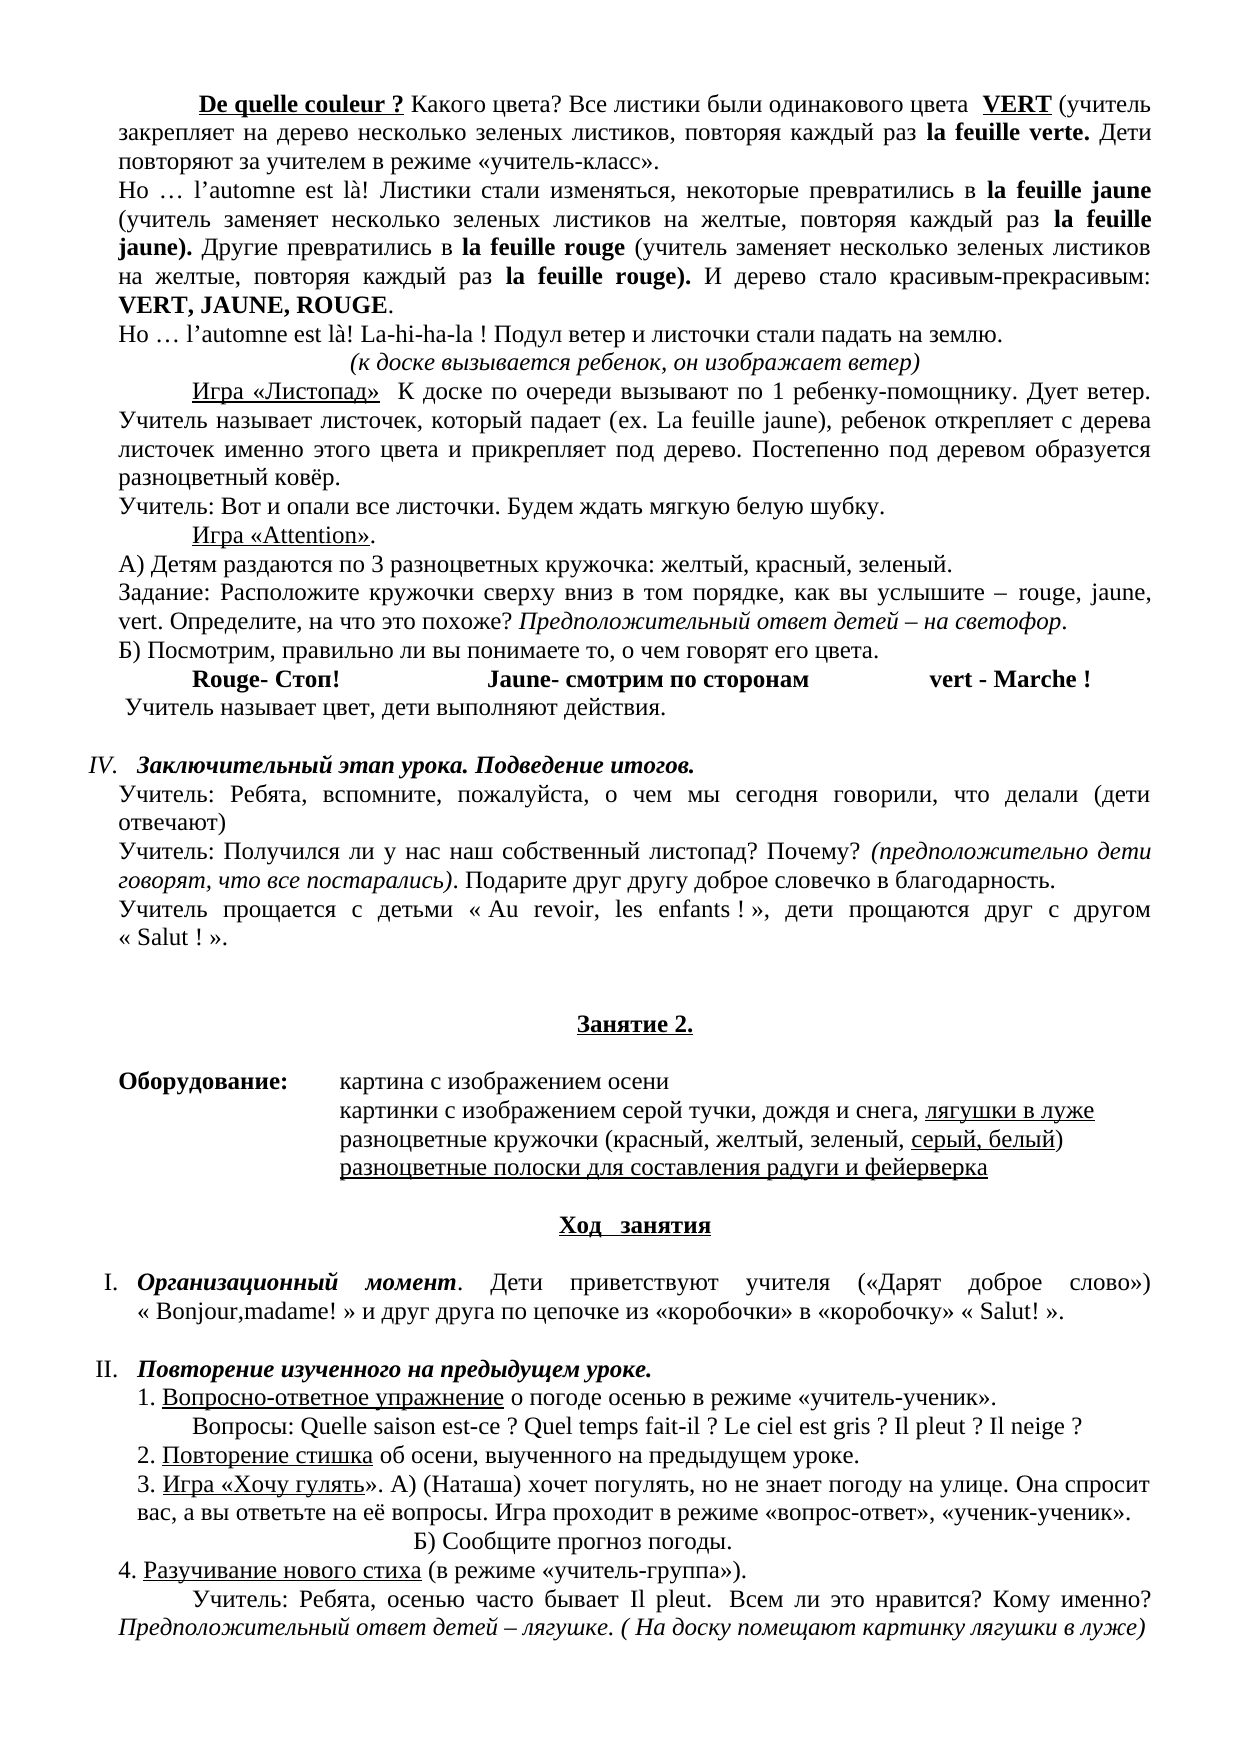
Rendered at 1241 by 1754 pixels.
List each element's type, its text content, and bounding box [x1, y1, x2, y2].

text Игра «Attention». [118, 520, 1152, 549]
text Учитель: Ребята, вспомните, пожалуйста, о чем мы сегодня говорили, что делали (дети отвечают) [118, 779, 1152, 836]
text картинки с изображением серой тучки, дождя и снега, лягушки в луже [118, 1095, 1152, 1124]
text (к доске вызывается ребенок, он изображает ветер) [118, 347, 1152, 376]
text Вопросы: Quelle saison est-ce ? Quel temps fait-il ? Le ciel est gris ? Il pleut ? Il neige ? [137, 1411, 1152, 1440]
text Игра «Листопад» К доске по очереди вызывают по 1 ребенку-помощнику. Дует ветер. Учитель называет листочек, который падает (ex. La feuille jaune), ребенок открепляет с дерева листочек именно этого цвета и прикрепляет под дерево. Постепенно под деревом образуется разноцветный ковёр. [118, 376, 1152, 491]
text Учитель: Вот и опали все листочки. Будем ждать мягкую белую шубку. [118, 491, 1152, 520]
text Учитель называет цвет, дети выполняют действия. [118, 692, 1152, 721]
text Учитель: Ребята, осенью часто бывает Il pleut. Всем ли это нравится? Кому именно? Предположительный ответ детей – лягушке. ( На доску помещают картинку лягушки в луже) [118, 1584, 1152, 1641]
text Б) Посмотрим, правильно ли вы понимаете то, о чем говорят его цвета. [118, 635, 1152, 664]
text Занятие 2. [118, 1009, 1152, 1037]
text Учитель: Получился ли у нас наш собственный листопад? Почему? (предположительно дети говорят, что все постарались). Подарите друг другу доброе словечко в благодарность. [118, 836, 1152, 894]
text 3. Игра «Хочу гулять». А) (Наташа) хочет погулять, но не знает погоду на улице. Она спросит вас, а вы ответьте на её вопросы. Игра проходит в режиме «вопрос-ответ», «ученик-ученик». [137, 1469, 1152, 1526]
text 1. Вопросно-ответное упражнение о погоде осенью в режиме «учитель-ученик». [137, 1382, 1152, 1411]
text разноцветные кружочки (красный, желтый, зеленый, серый, белый) [118, 1124, 1152, 1152]
text Учитель прощается с детьми « Au revoir, les enfants ! », дети прощаются друг с другом « Salut ! ». [118, 894, 1152, 951]
list Организационный момент. Дети приветствуют учителя («Дарят доброе слово») « Bonjour,madame! » и друг друга по цепочке из «коробочки» в «коробочку» « Salut! ». [118, 1267, 1152, 1325]
text Ход занятия [118, 1210, 1152, 1239]
text Задание: Расположите кружочки сверху вниз в том порядке, как вы услышите – rouge, jaune, vert. Определите, на что это похоже? Предположительный ответ детей – на светофор. [118, 577, 1152, 635]
text А) Детям раздаются по 3 разноцветных кружочка: желтый, красный, зеленый. [118, 549, 1152, 577]
text 2. Повторение стишка об осени, выученного на предыдущем уроке. [137, 1440, 1152, 1469]
text Но … l’automne est là! Листики стали изменяться, некоторые превратились в la feuille jaune (учитель заменяет несколько зеленых листиков на желтые, повторяя каждый раз la feuille jaune). Другие превратились в la feuille rouge (учитель заменяет несколько зеленых листиков на желтые, повторяя каждый раз la feuille rouge). И дерево стало красивым-прекрасивым: VERT, JAUNE, ROUGE. [118, 175, 1152, 319]
text разноцветные полоски для составления радуги и фейерверка [118, 1152, 1152, 1181]
text Rouge- Стоп! Jaune- смотрим по сторонам vert - Marche ! [118, 664, 1152, 692]
text 4. Разучивание нового стиха (в режиме «учитель-группа»). [118, 1555, 1152, 1584]
list Заключительный этап урока. Подведение итогов. [118, 750, 1152, 779]
text Но … l’automne est là! La-hi-ha-la ! Подул ветер и листочки стали падать на землю. [118, 319, 1152, 347]
list Повторение изученного на предыдущем уроке. [118, 1354, 1152, 1382]
text Оборудование: картина с изображением осени [118, 1066, 1152, 1095]
text De quelle couleur ? Какого цвета? Все листики были одинакового цвета VERT (учитель закрепляет на дерево несколько зеленых листиков, повторяя каждый раз la feuille verte. Дети повторяют за учителем в режиме «учитель-класс». [118, 89, 1152, 175]
text Б) Сообщите прогноз погоды. [118, 1526, 1152, 1555]
